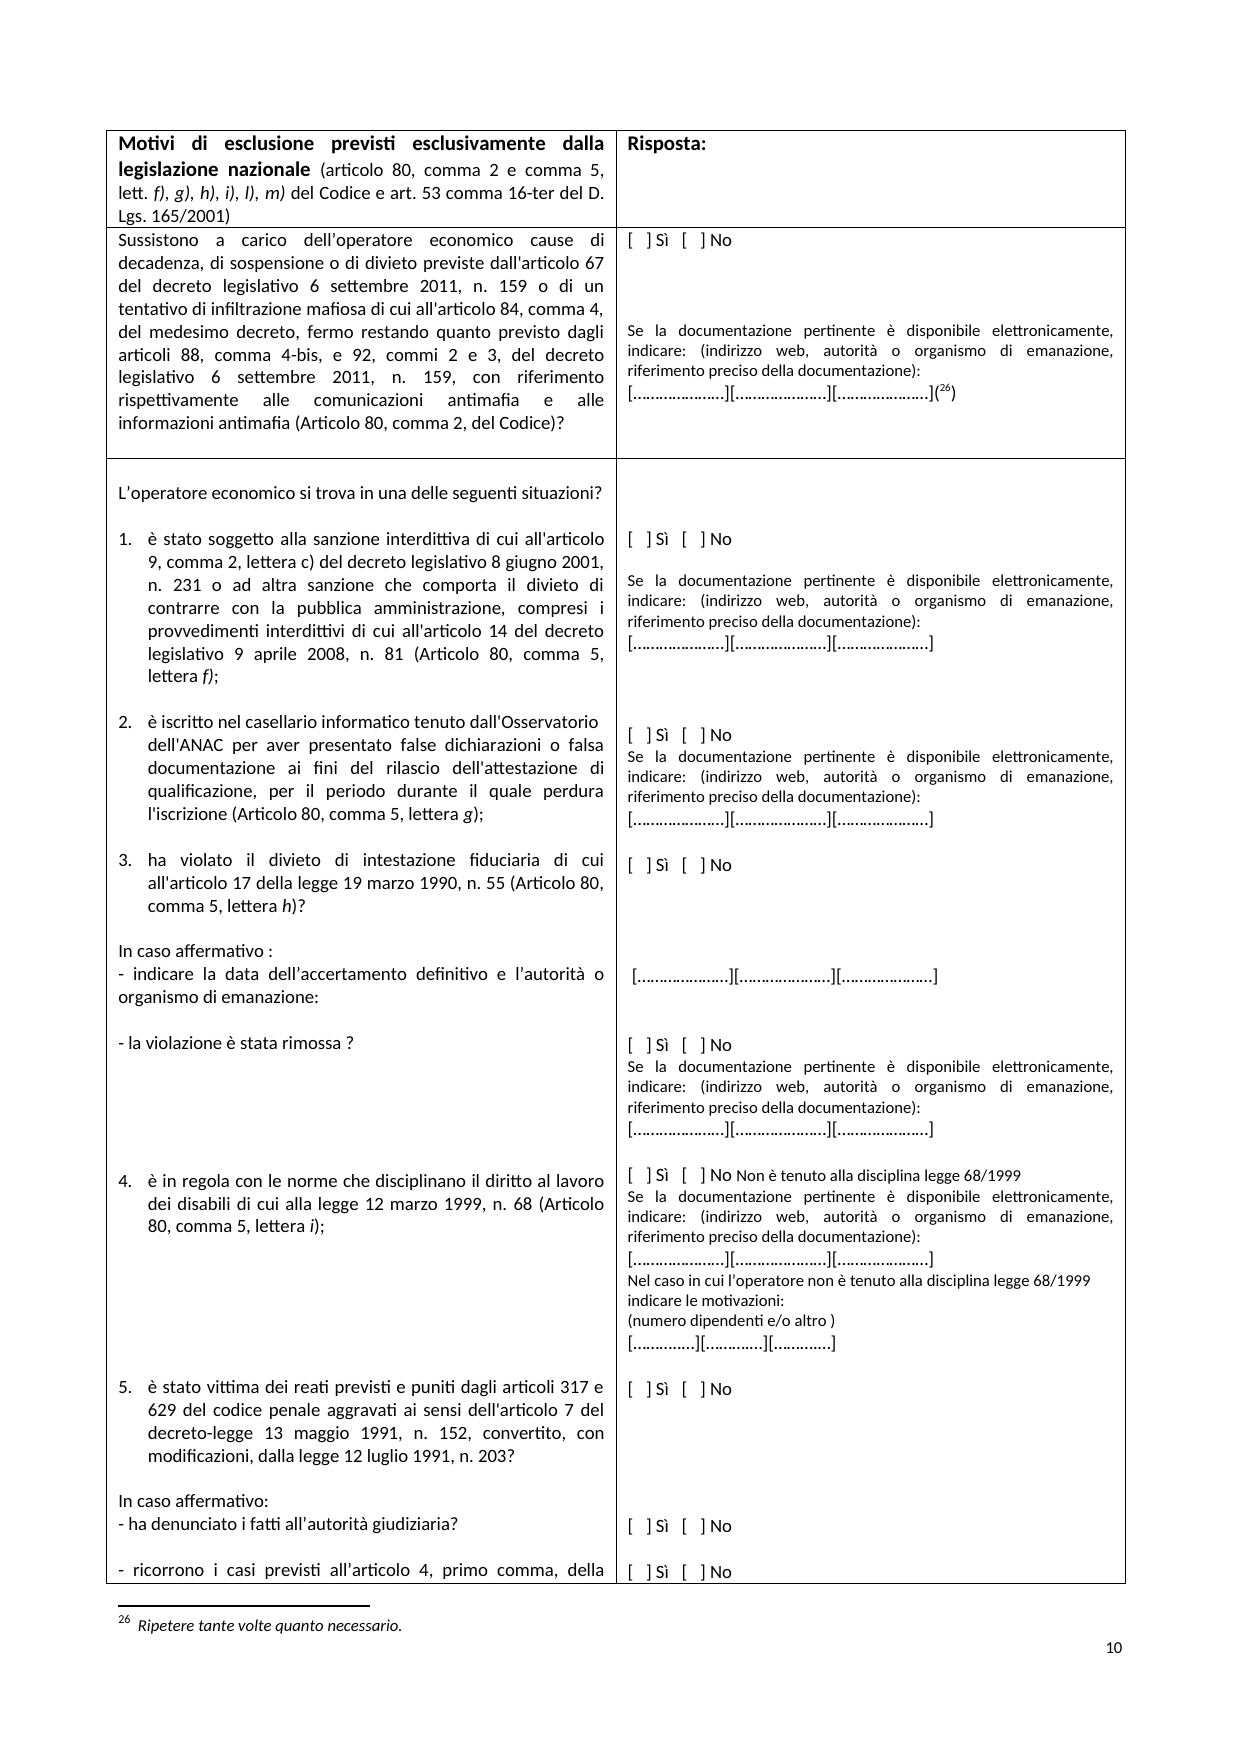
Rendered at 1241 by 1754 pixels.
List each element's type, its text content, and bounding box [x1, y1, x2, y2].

table_header Risposta: [617, 131, 1125, 227]
table_cell [ ] Sì [ ] No Se la documentazione pertinente è disponibile elettronicamente, indicare: (indirizzo web, autorità o organismo di emanazione, riferimento preciso della documentazione): […………………][…………………][…………………]() [617, 228, 1125, 457]
table_header Motivi di esclusione previsti esclusivamente dalla legislazione nazionale (articolo 80, comma 2 e comma 5, lett. f), g), h), i), l), m) del Codice e art. 53 comma 16-ter del D. Lgs. 165/2001) [107, 131, 616, 227]
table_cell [107, 459, 616, 1583]
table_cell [617, 459, 1125, 1583]
table_cell Sussistono a carico dell’operatore economico cause di decadenza, di sospensione o di divieto previste dall'articolo 67 del decreto legislativo 6 settembre 2011, n. 159 o di un tentativo di infiltrazione mafiosa di cui all'articolo 84, comma 4, del medesimo decreto, fermo restando quanto previsto dagli articoli 88, comma 4-bis, e 92, commi 2 e 3, del decreto legislativo 6 settembre 2011, n. 159, con riferimento rispettivamente alle comunicazioni antimafia e alle informazioni antimafia (Articolo 80, comma 2, del Codice)? [107, 228, 616, 457]
